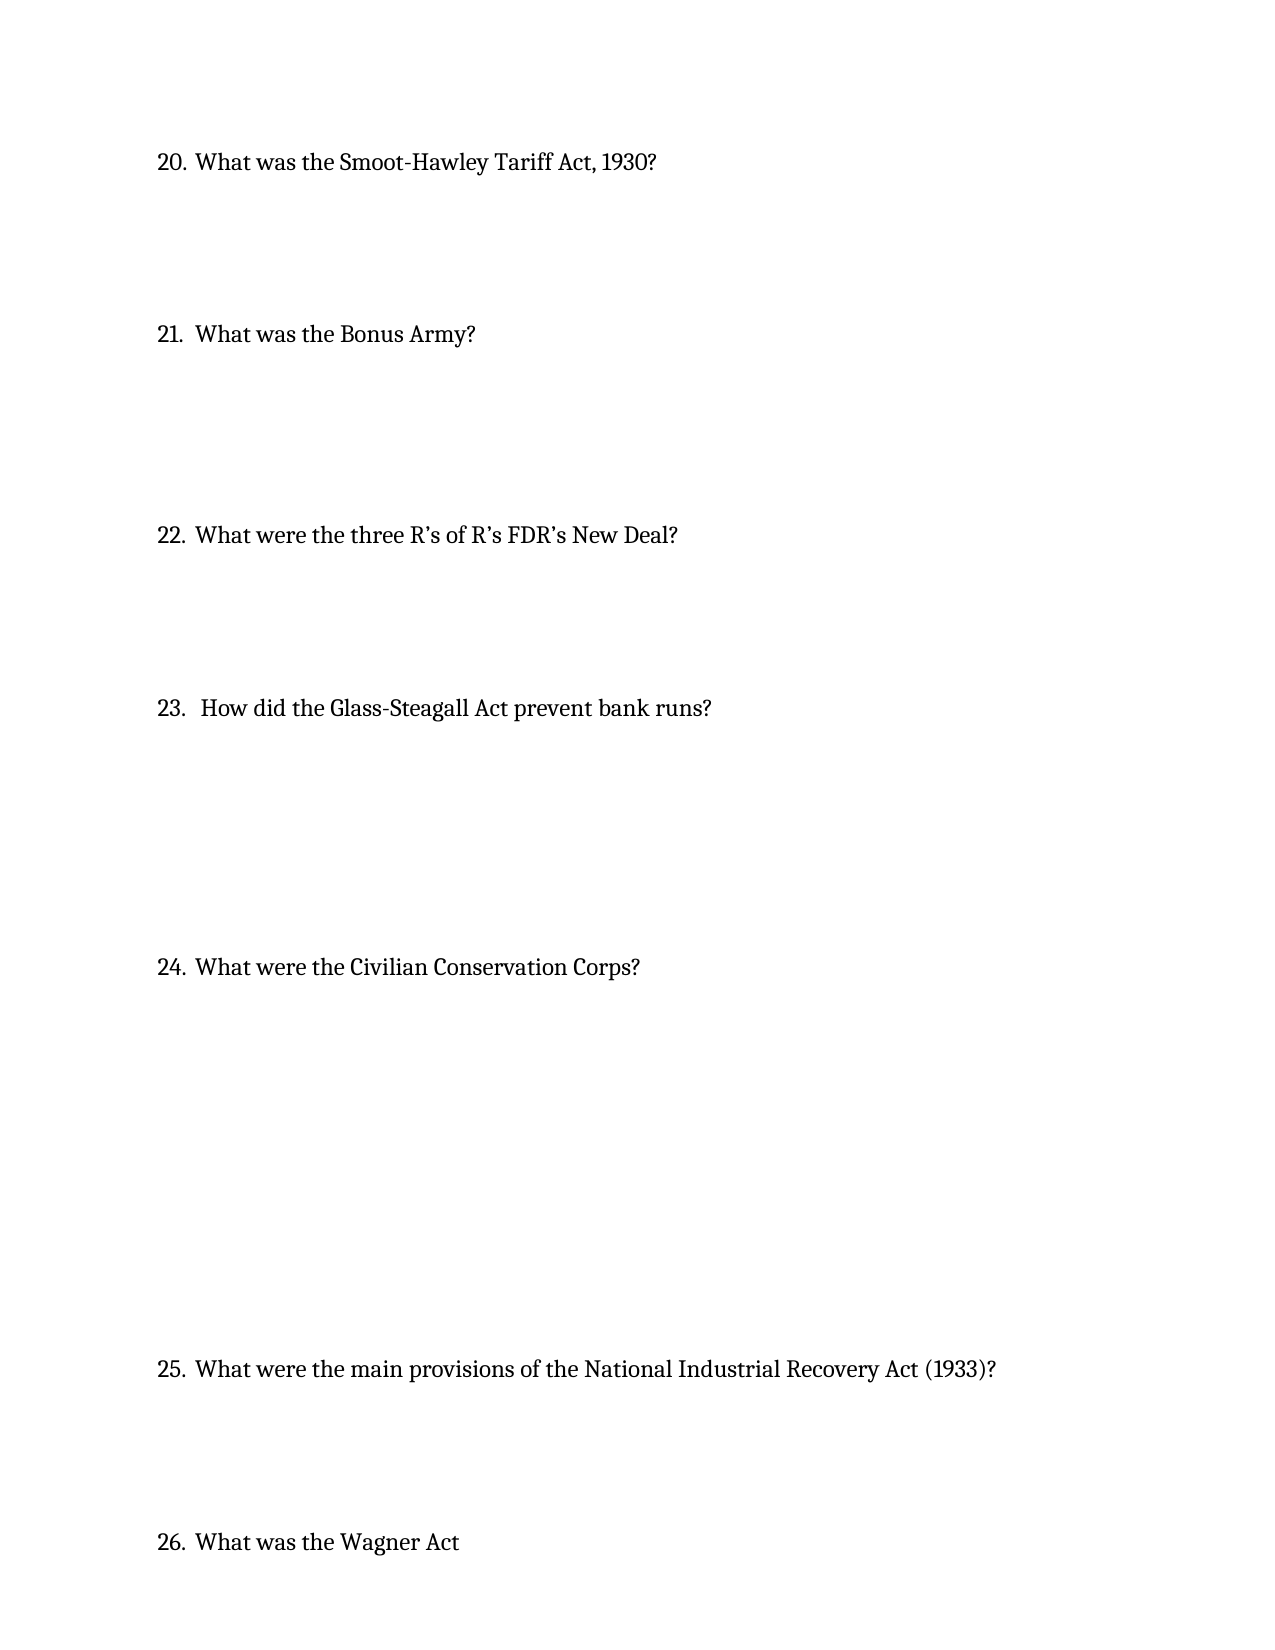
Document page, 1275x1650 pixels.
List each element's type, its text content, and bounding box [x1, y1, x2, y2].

list What were the three R’s of R’s FDR’s New Deal? [157, 521, 1155, 550]
list How did the Glass-Steagall Act prevent bank runs? [157, 694, 1155, 722]
list What was the Wagner Act [157, 1527, 1155, 1556]
list What was the Bonus Army? [157, 320, 1155, 349]
list What were the main provisions of the National Industrial Recovery Act (1933)? [157, 1355, 1155, 1384]
list What were the Civilian Conservation Corps? [157, 952, 1155, 981]
list What was the Smoot-Hawley Tariff Act, 1930? [157, 147, 1155, 176]
